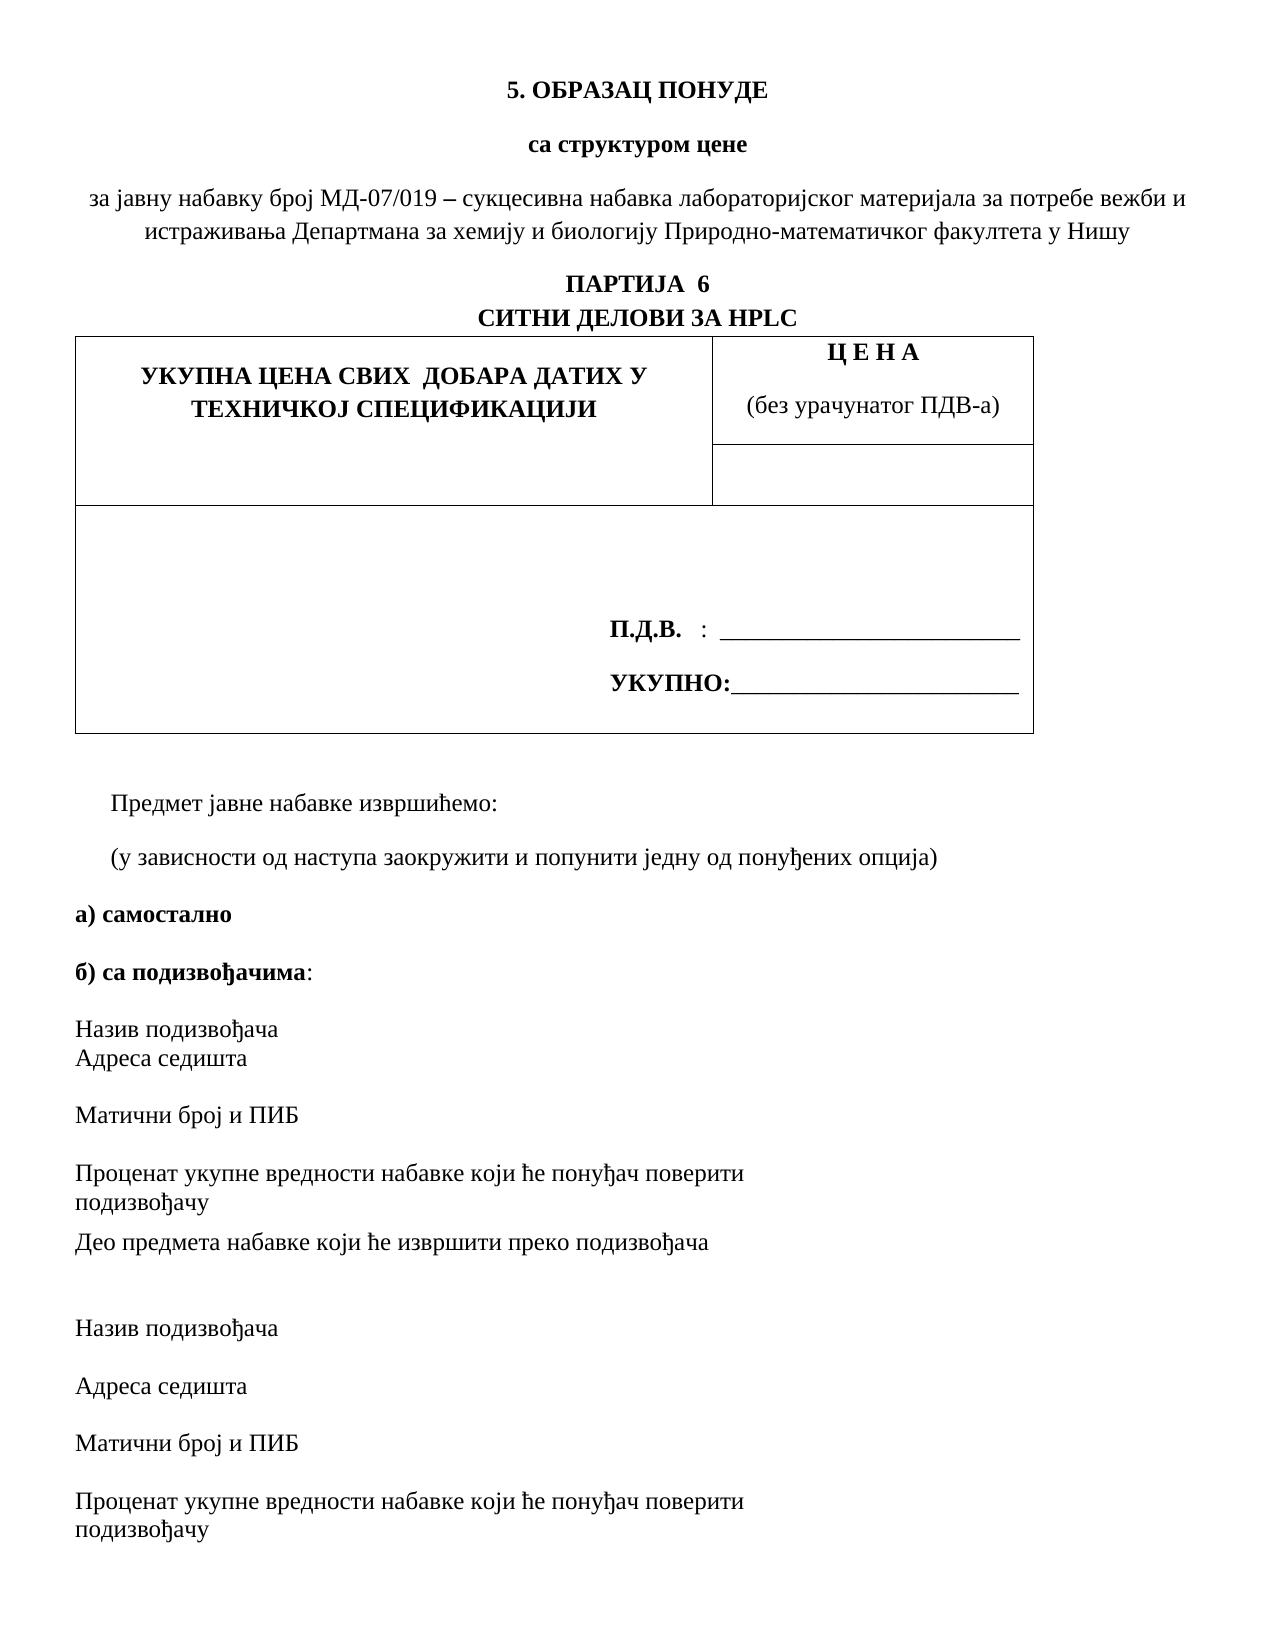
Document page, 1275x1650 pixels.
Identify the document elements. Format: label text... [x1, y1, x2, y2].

text Предмет јавне набавке извршићемо: [75, 788, 1200, 817]
text (у зависности од наступа заокружити и попунити једну од понуђених опција) [75, 842, 1200, 870]
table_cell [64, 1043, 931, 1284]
text 5. ОБРАЗАЦ ПОНУДЕ [75, 75, 1200, 104]
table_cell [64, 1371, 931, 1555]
text са структуром цене [75, 129, 1200, 158]
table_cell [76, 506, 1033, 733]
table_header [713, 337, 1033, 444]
text ПАРТИЈА 6 [75, 269, 1200, 298]
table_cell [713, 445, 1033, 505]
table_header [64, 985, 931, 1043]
text а) самостално [75, 899, 1200, 928]
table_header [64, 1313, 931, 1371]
text СИТНИ ДЕЛОВИ ЗА HPLC [75, 303, 1200, 331]
text за јавну набавку број МД-07/019 – сукцесивна набавка лабораторијског материјала за потребе вежби и истраживања Департмана за хемију и биологију Природно-математичког факултета у Нишу [75, 183, 1200, 244]
text б) са подизвођачима: [75, 957, 1200, 985]
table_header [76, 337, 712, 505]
